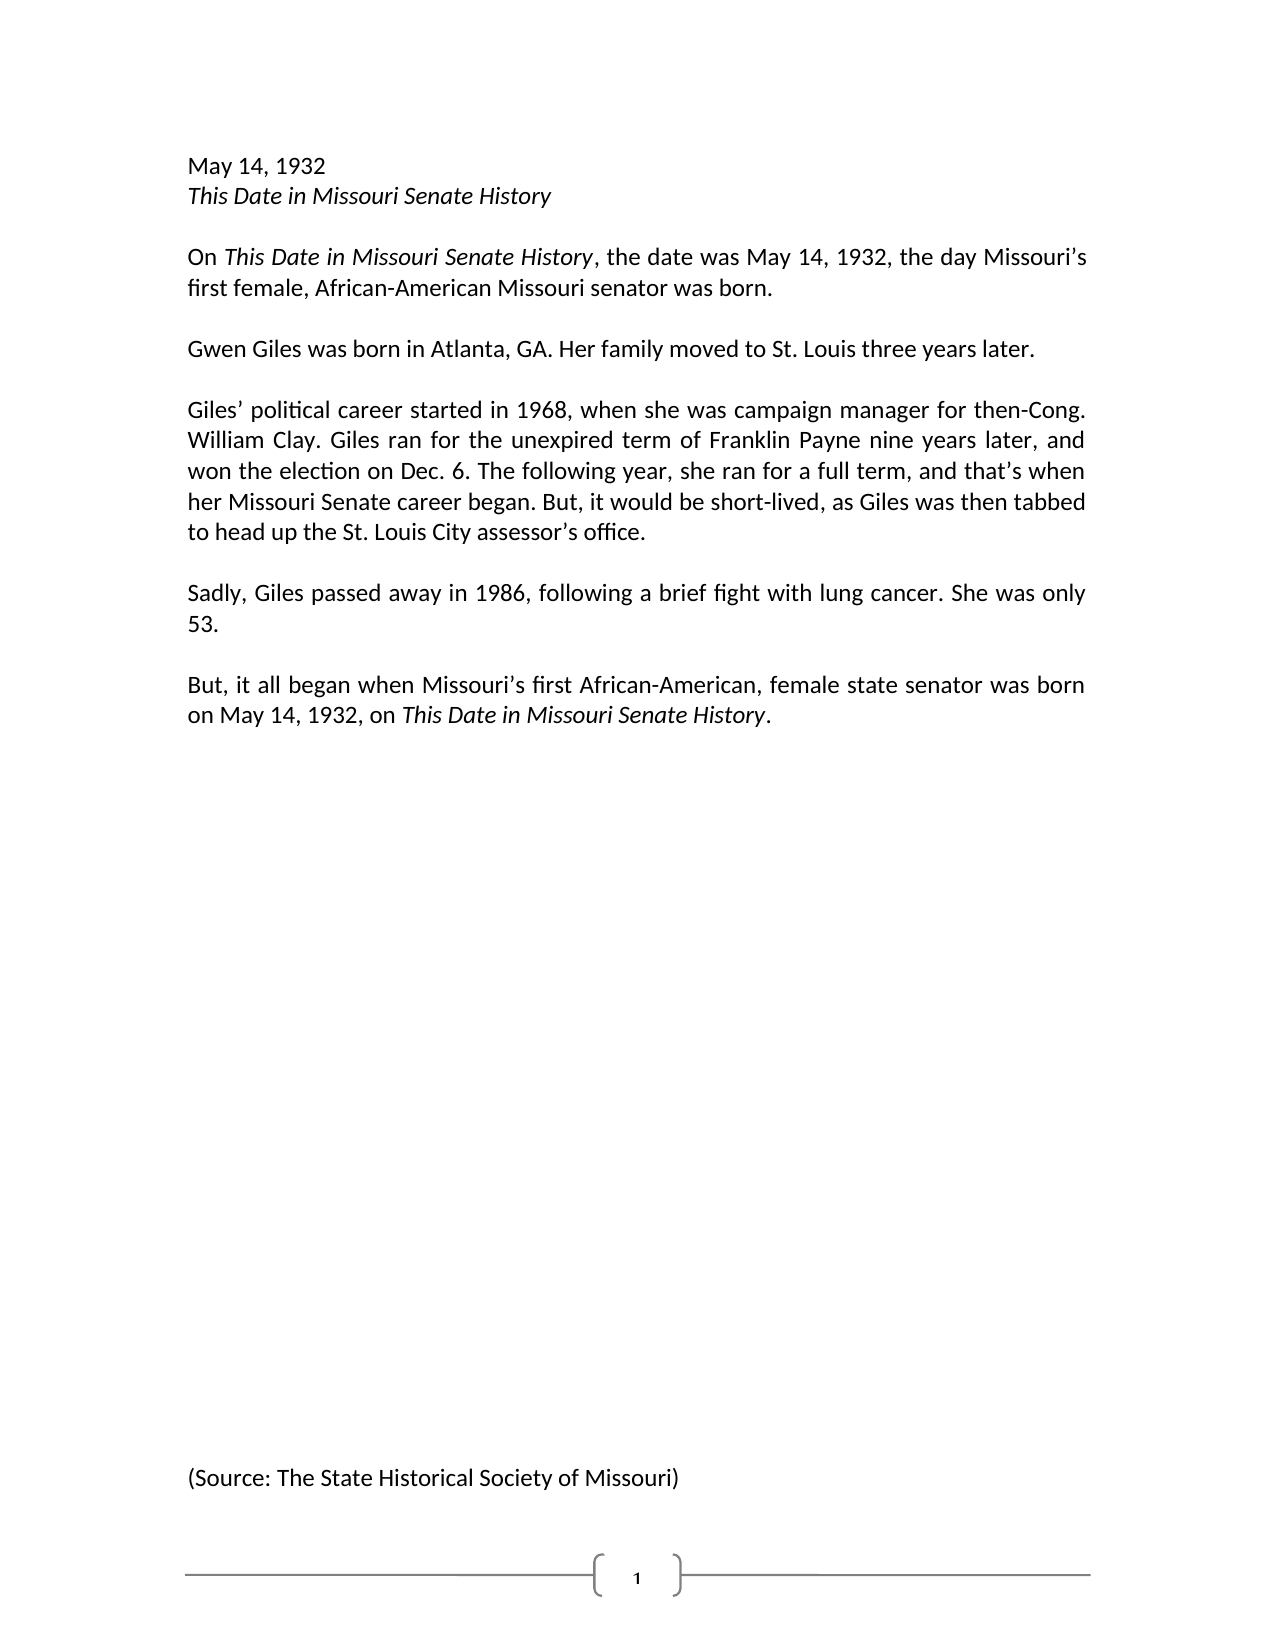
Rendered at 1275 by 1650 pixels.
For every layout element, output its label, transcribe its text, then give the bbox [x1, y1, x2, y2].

text May 14, 1932 [187, 150, 1087, 181]
text (Source: The State Historical Society of Missouri) [187, 1462, 1087, 1493]
text Giles’ political career started in 1968, when she was campaign manager for then-Cong. William Clay. Giles ran for the unexpired term of Franklin Payne nine years later, and won the election on Dec. 6. The following year, she ran for a full term, and that’s when her Missouri Senate career began. But, it would be short-lived, as Giles was then tabbed to head up the St. Louis City assessor’s office. [187, 394, 1087, 547]
text This Date in Missouri Senate History [187, 181, 1087, 211]
text But, it all began when Missouri’s first African-American, female state senator was born on May 14, 1932, on This Date in Missouri Senate History. [187, 669, 1087, 730]
text On This Date in Missouri Senate History, the date was May 14, 1932, the day Missouri’s first female, African-American Missouri senator was born. [187, 242, 1087, 303]
text Sadly, Giles passed away in 1986, following a brief fight with lung cancer. She was only 53. [187, 577, 1087, 638]
text Gwen Giles was born in Atlanta, GA. Her family moved to St. Louis three years later. [187, 333, 1087, 364]
